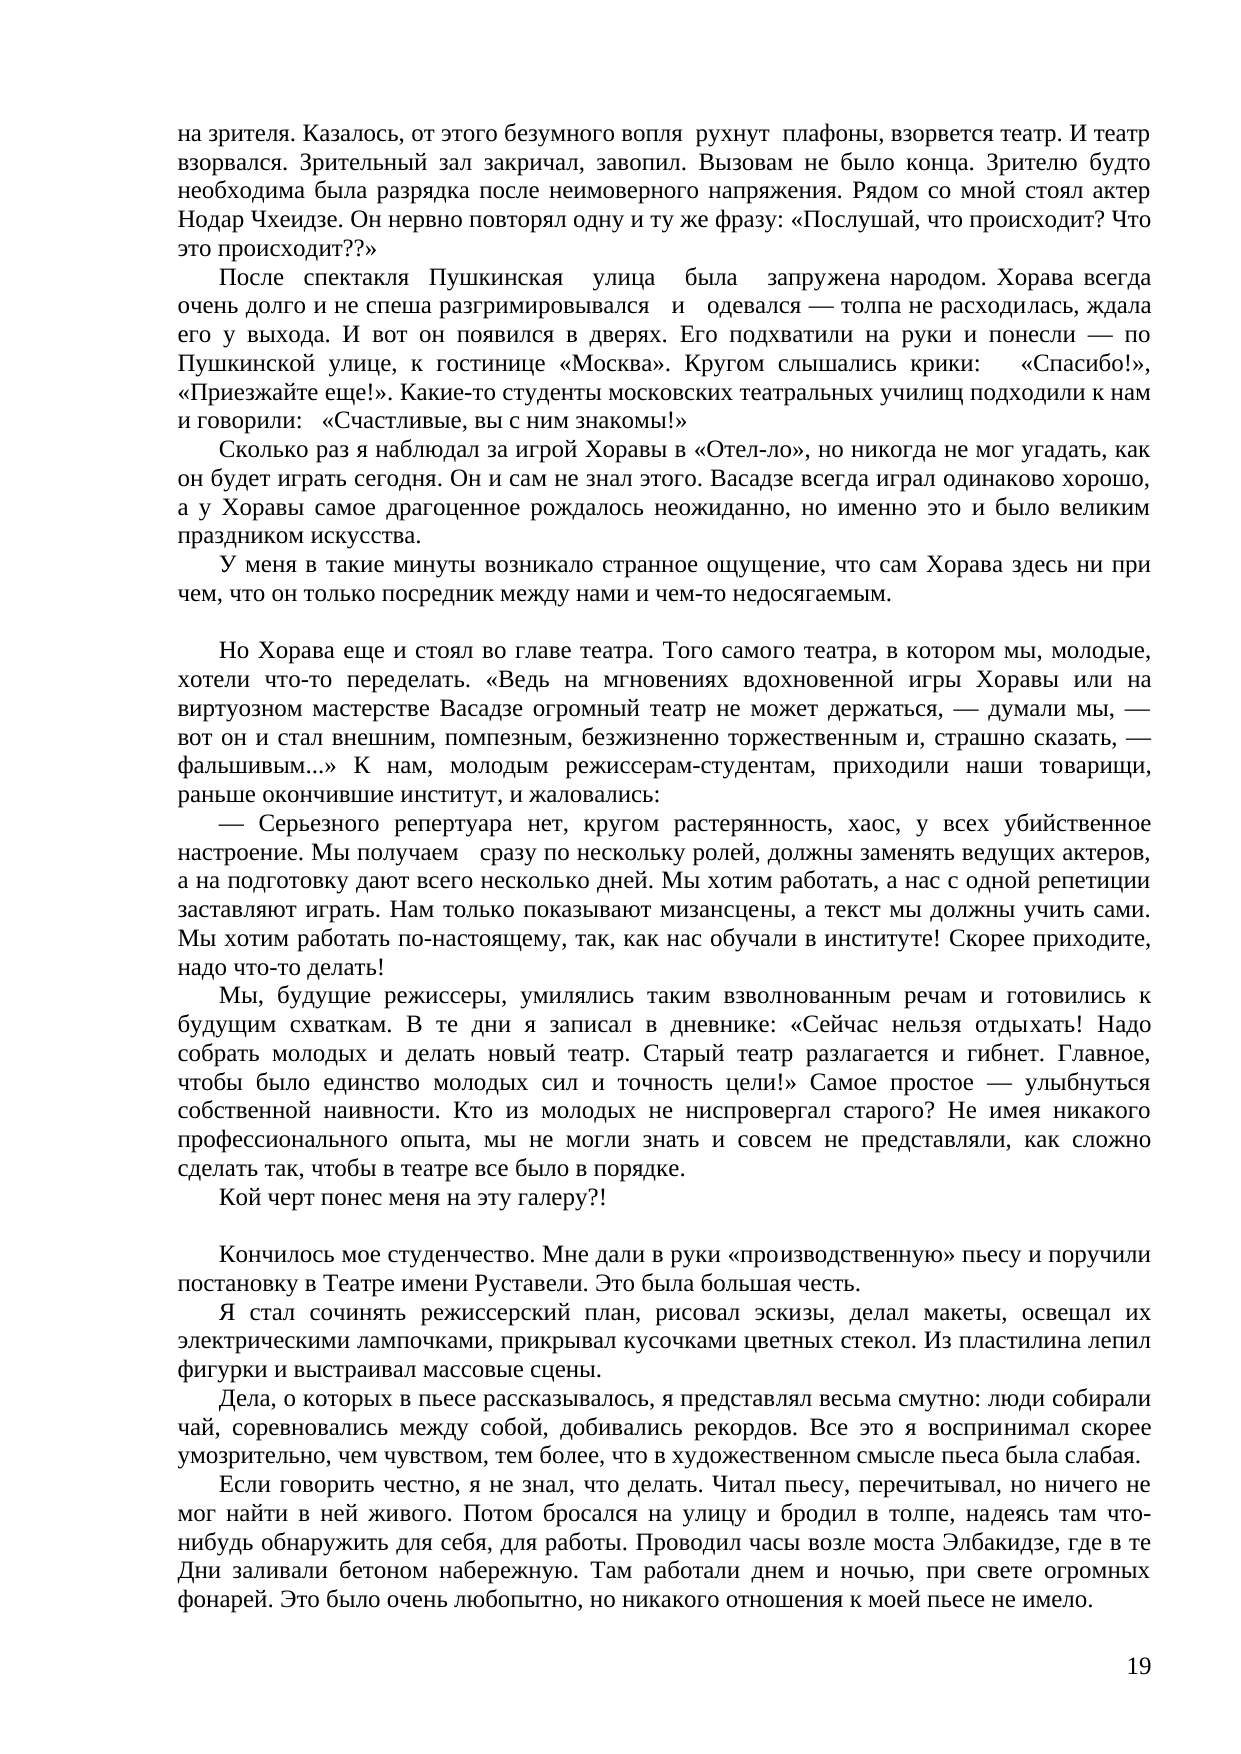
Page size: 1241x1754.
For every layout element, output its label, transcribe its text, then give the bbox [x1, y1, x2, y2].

text Но Хорава еще и стоял во главе театра. Того самого театра, в котором мы, молодые, хотели что-то переделать. «Ведь на мгновениях вдохновенной игры Хоравы или на виртуозном мастерстве Васадзе огромный театр не может держаться, — думали мы, — вот он и стал внешним, помпезным, безжизненно торжественным и, страшно сказать, — фальшивым...» К нам, молодым режиссерам-студентам, приходили наши товарищи, раньше окончившие институт, и жаловались: [177, 636, 1152, 808]
text — Серьезного репертуара нет, кругом растерянность, хаос, у всех убийственное настроение. Мы получаем сразу по нескольку ролей, должны заменять ведущих актеров, а на подготовку дают всего несколько дней. Мы хотим работать, а нас с одной репетиции заставляют играть. Нам только показывают мизансцены, а текст мы должны учить сами. Мы хотим работать по-настоящему, так, как нас обучали в институте! Скорее приходите, надо что-то делать! [177, 808, 1152, 981]
text Дела, о которых в пьесе рассказывалось, я представлял весьма смутно: люди собирали чай, соревновались между собой, добивались рекордов. Все это я воспринимал скорее умозрительно, чем чувством, тем более, что в художественном смысле пьеса была слабая. [177, 1383, 1152, 1469]
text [177, 118, 1152, 262]
text Кончилось мое студенчество. Мне дали в руки «производственную» пьесу и поручили постановку в Театре имени Руставели. Это была большая честь. [177, 1239, 1152, 1297]
text Кой черт понес меня на эту галеру?! [177, 1182, 1152, 1211]
text Мы, будущие режиссеры, умилялись таким взволнованным речам и готовились к будущим схваткам. В те дни я записал в дневнике: «Сейчас нельзя отдыхать! Надо собрать молодых и делать новый театр. Старый театр разлагается и гибнет. Главное, чтобы было единство молодых сил и точность цели!» Самое простое — улыбнуться собственной наивности. Кто из молодых не ниспровергал старого? Не имея никакого профессионального опыта, мы не могли знать и совсем не представляли, как сложно сделать так, чтобы в театре все было в порядке. [177, 981, 1152, 1182]
text Если говорить честно, я не знал, что делать. Читал пьесу, перечитывал, но ничего не мог найти в ней живого. Потом бросался на улицу и бродил в толпе, надеясь там что-нибудь обнаружить для себя, для работы. Проводил часы возле моста Элбакидзе, где в те Дни заливали бетоном набережную. Там работали днем и ночью, при свете огромных фонарей. Это было очень любопытно, но никакого отношения к моей пьесе не имело. [177, 1469, 1152, 1613]
text Сколько раз я наблюдал за игрой Хоравы в «Отел-ло», но никогда не мог угадать, как он будет играть сегодня. Он и сам не знал этого. Васадзе всегда играл одинаково хорошо, а у Хоравы самое драгоценное рождалось неожиданно, но именно это и было великим праздником искусства. [177, 434, 1152, 549]
text Я стал сочинять режиссерский план, рисовал эскизы, делал макеты, освещал их электрическими лампочками, прикрывал кусочками цветных стекол. Из пластилина лепил фигурки и выстраивал массовые сцены. [177, 1297, 1152, 1383]
text После спектакля Пушкинская улица была запружена народом. Хорава всегда очень долго и не спеша разгримировывался и одевался — толпа не расходилась, ждала его у выхода. И вот он появился в дверях. Его подхватили на руки и понесли — по Пушкинской улице, к гостинице «Москва». Кругом слышались крики: «Спасибо!», «Приезжайте еще!». Какие-то студенты московских театральных училищ подходили к нам и говорили: «Счастливые, вы с ним знакомы!» [177, 262, 1152, 434]
text У меня в такие минуты возникало странное ощущение, что сам Хорава здесь ни при чем, что он только посредник между нами и чем-то недосягаемым. [177, 549, 1152, 607]
